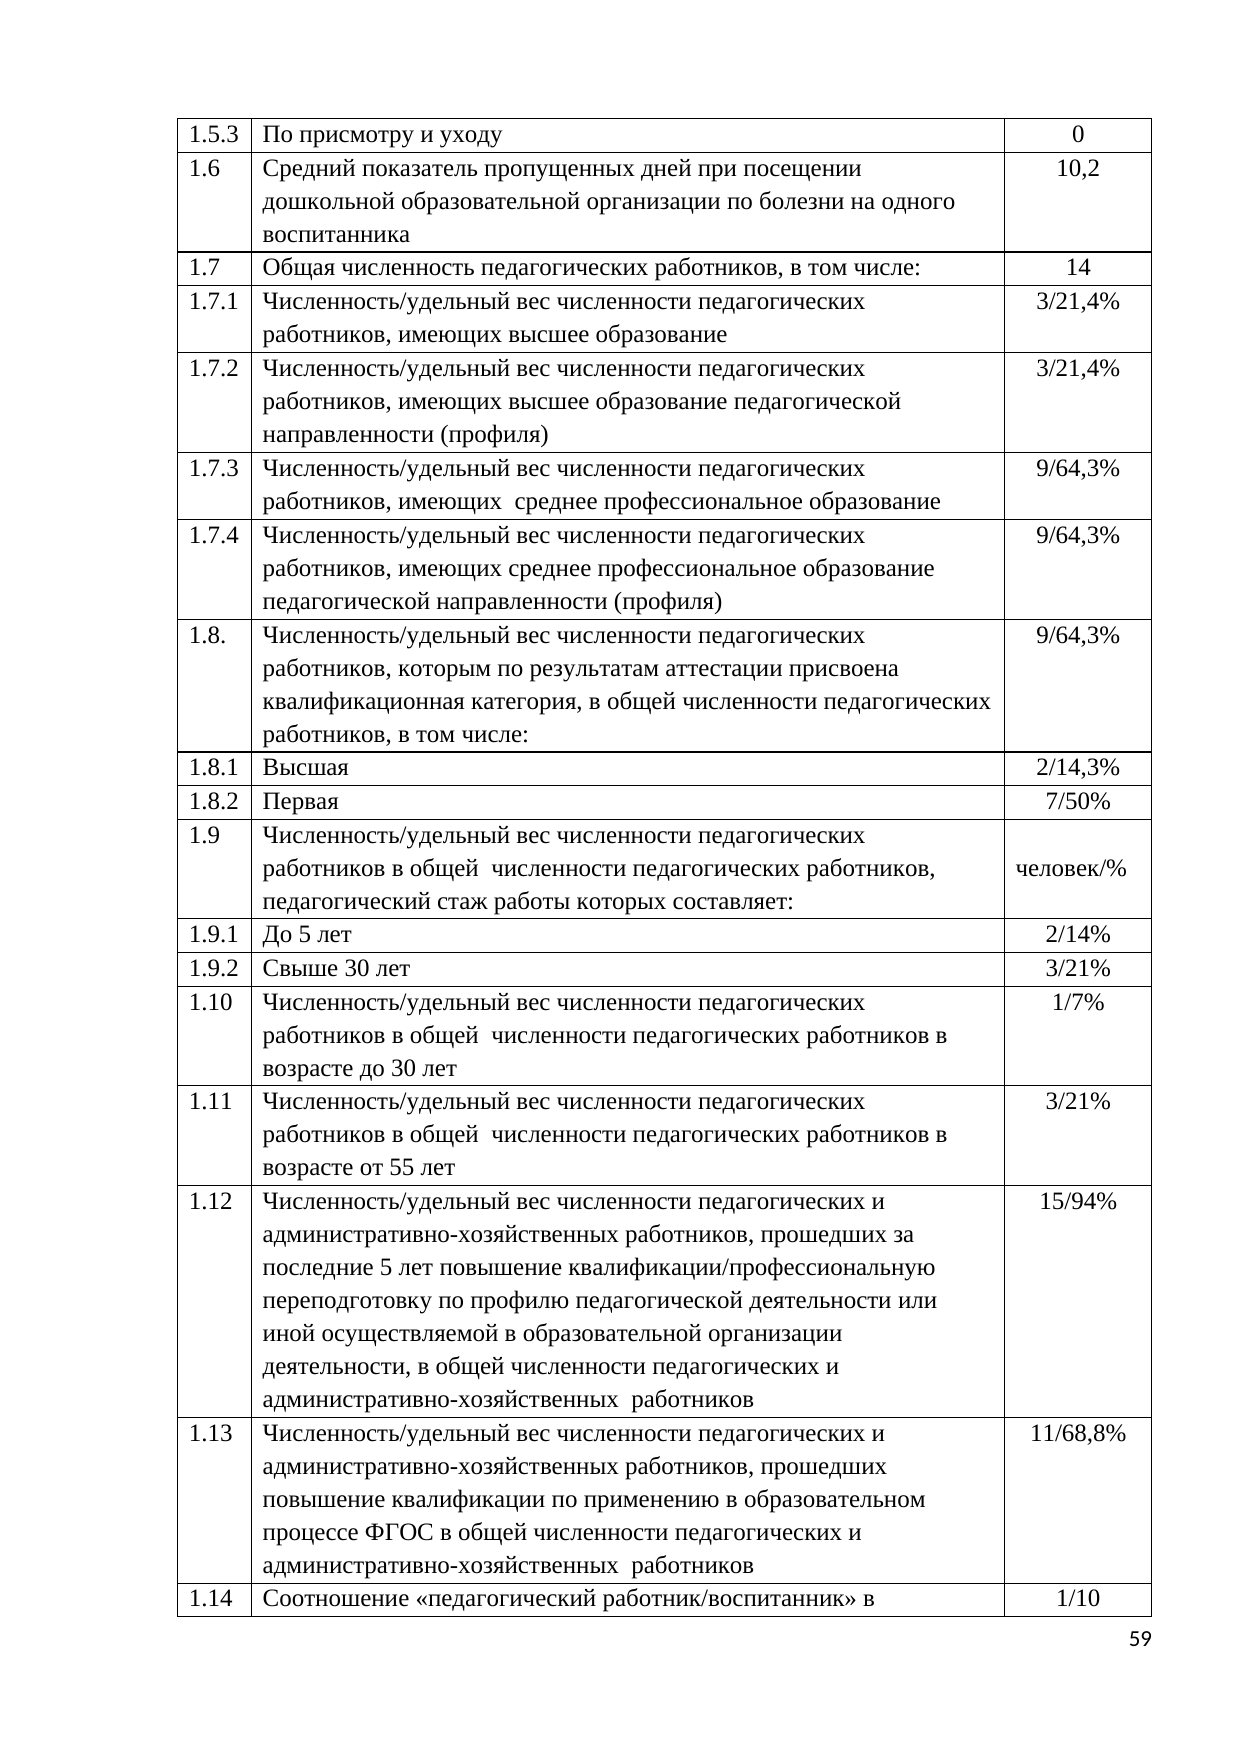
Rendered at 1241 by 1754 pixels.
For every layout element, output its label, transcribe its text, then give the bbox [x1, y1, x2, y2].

table_cell Численность/удельный вес численности педагогических работников, имеющих среднее профессиональное образование педагогической направленности (профиля) [252, 520, 1004, 619]
table_cell 3/21% [1005, 1086, 1151, 1185]
table_cell 1.9.1 [178, 919, 251, 952]
table_cell Средний показатель пропущенных дней при посещении дошкольной образовательной организации по болезни на одного воспитанника [252, 153, 1004, 251]
table_cell 1.14 [178, 1584, 251, 1616]
table_cell 1.7.3 [178, 453, 251, 519]
table_cell 1/10 [1005, 1584, 1151, 1616]
table_cell Свыше 30 лет [252, 953, 1004, 986]
table_cell По присмотру и уходу [252, 119, 1004, 152]
table_cell человек/% [1005, 820, 1151, 918]
table_cell 7/50% [1005, 786, 1151, 819]
table_cell 1.5.3 [178, 119, 251, 152]
table_cell 1.9.2 [178, 953, 251, 986]
table_cell Численность/удельный вес численности педагогических и административно-хозяйственных работников, прошедших повышение квалификации по применению в образовательном процессе ФГОС в общей численности педагогических и административно-хозяйственных работников [252, 1418, 1004, 1582]
table_cell 1.10 [178, 987, 251, 1085]
table_cell 2/14,3% [1005, 753, 1151, 785]
table_cell 9/64,3% [1005, 620, 1151, 751]
table_cell Первая [252, 786, 1004, 819]
table_cell 1.7.4 [178, 520, 251, 619]
table_cell Общая численность педагогических работников, в том числе: [252, 253, 1004, 285]
table_cell 1.8.1 [178, 753, 251, 785]
table_cell Численность/удельный вес численности педагогических работников, имеющих высшее образование педагогической направленности (профиля) [252, 353, 1004, 452]
table_cell Численность/удельный вес численности педагогических работников, имеющих высшее образование [252, 286, 1004, 352]
table_cell 10,2 [1005, 153, 1151, 251]
table_cell Численность/удельный вес численности педагогических работников в общей численности педагогических работников в возрасте до 30 лет [252, 987, 1004, 1085]
table_cell 1.13 [178, 1418, 251, 1582]
table_cell 1.11 [178, 1086, 251, 1185]
table_cell Численность/удельный вес численности педагогических работников, имеющих среднее профессиональное образование [252, 453, 1004, 519]
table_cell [252, 1584, 1004, 1616]
table_cell 1.9 [178, 820, 251, 918]
table_cell 3/21,4% [1005, 286, 1151, 352]
table_cell 1.12 [178, 1186, 251, 1417]
table_cell 1/7% [1005, 987, 1151, 1085]
table_cell 15/94% [1005, 1186, 1151, 1417]
table_cell 14 [1005, 253, 1151, 285]
table_cell Численность/удельный вес численности педагогических и административно-хозяйственных работников, прошедших за последние 5 лет повышение квалификации/профессиональную переподготовку по профилю педагогической деятельности или иной осуществляемой в образовательной организации деятельности, в общей численности педагогических и административно-хозяйственных работников [252, 1186, 1004, 1417]
table_cell Численность/удельный вес численности педагогических работников, которым по результатам аттестации присвоена квалификационная категория, в общей численности педагогических работников, в том числе: [252, 620, 1004, 751]
table_cell 9/64,3% [1005, 453, 1151, 519]
table_cell 3/21% [1005, 953, 1151, 986]
table_cell 11/68,8% [1005, 1418, 1151, 1582]
table_cell 1.6 [178, 153, 251, 251]
table_cell Численность/удельный вес численности педагогических работников в общей численности педагогических работников, педагогический стаж работы которых составляет: [252, 820, 1004, 918]
table_cell Высшая [252, 753, 1004, 785]
table_cell 1.8.2 [178, 786, 251, 819]
table_cell 1.7 [178, 253, 251, 285]
table_cell Численность/удельный вес численности педагогических работников в общей численности педагогических работников в возрасте от 55 лет [252, 1086, 1004, 1185]
table_cell 1.8. [178, 620, 251, 751]
table_cell 0 [1005, 119, 1151, 152]
table_cell 2/14% [1005, 919, 1151, 952]
table_cell 9/64,3% [1005, 520, 1151, 619]
table_cell 1.7.1 [178, 286, 251, 352]
table_cell До 5 лет [252, 919, 1004, 952]
table_cell 1.7.2 [178, 353, 251, 452]
table_cell 3/21,4% [1005, 353, 1151, 452]
